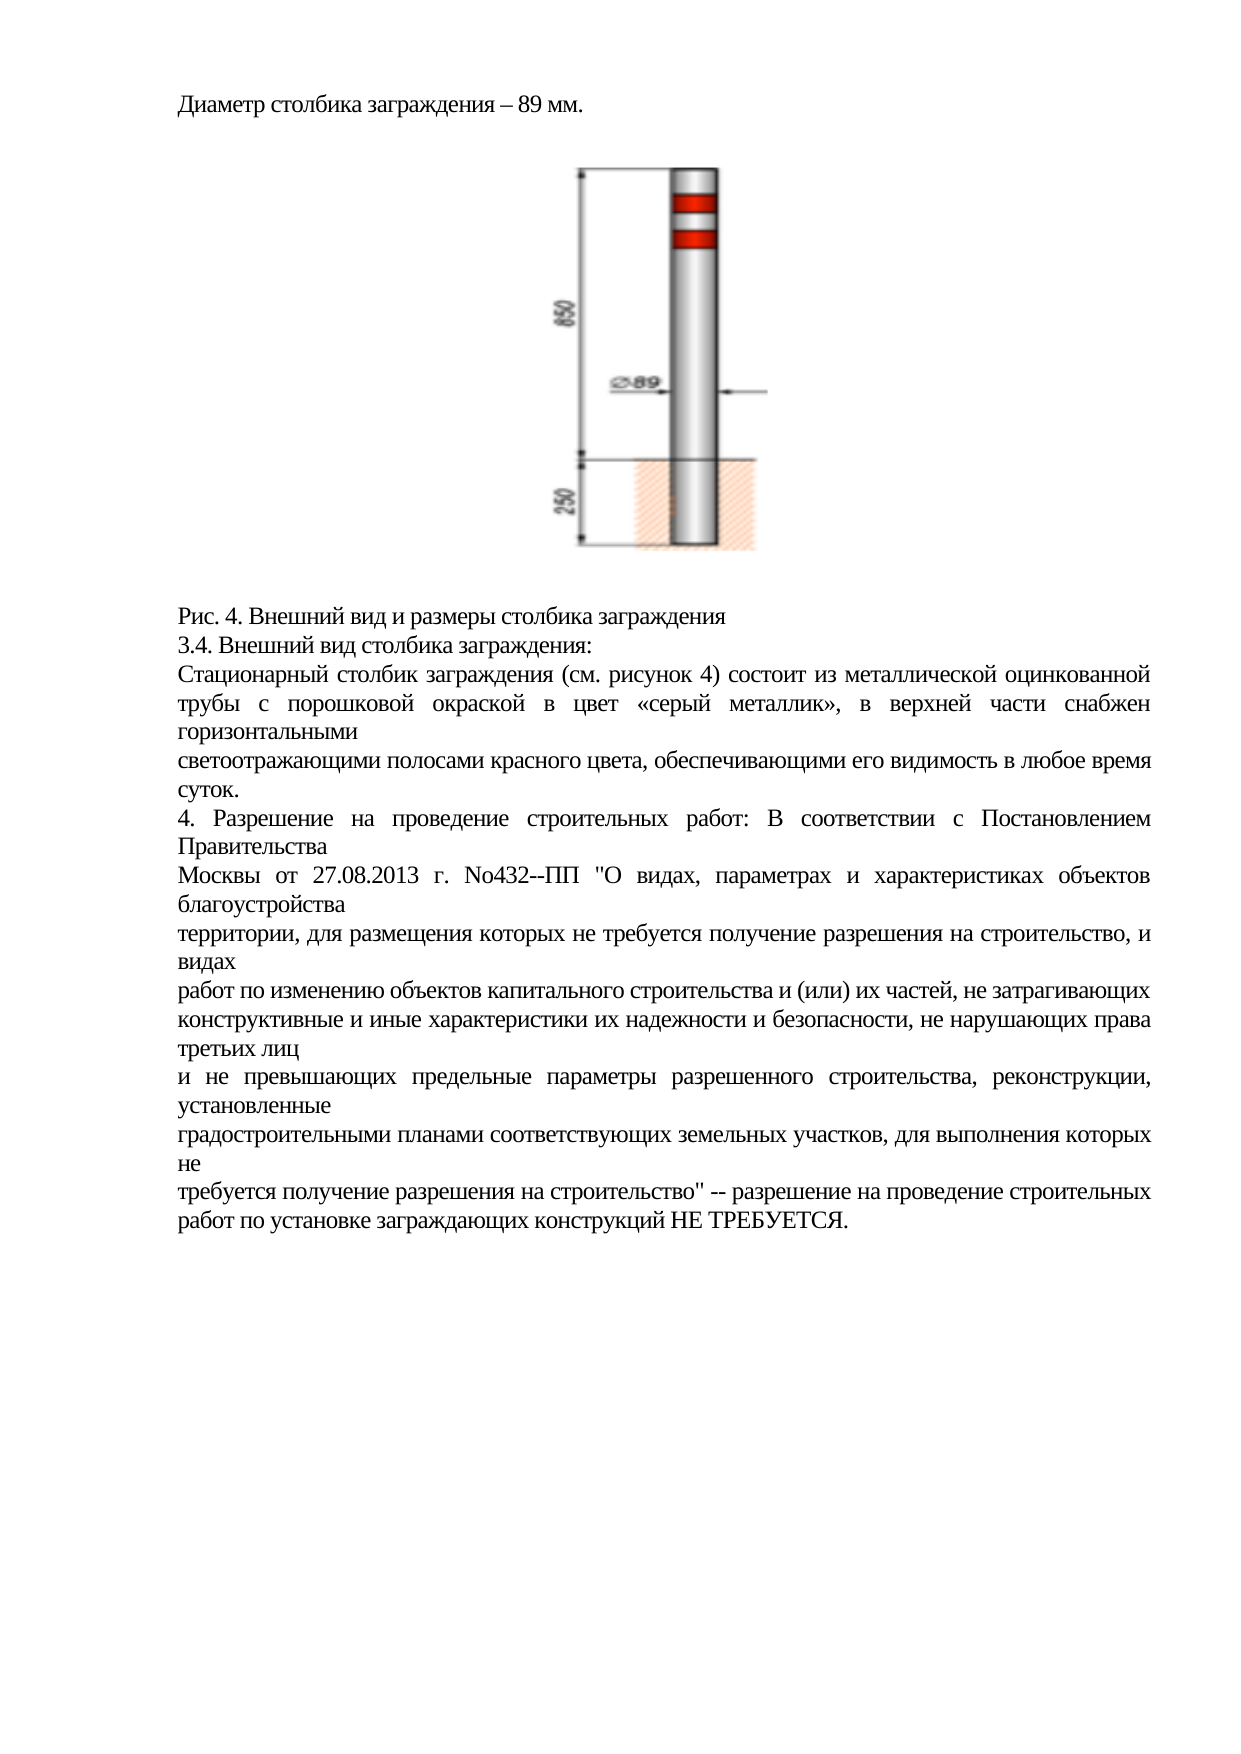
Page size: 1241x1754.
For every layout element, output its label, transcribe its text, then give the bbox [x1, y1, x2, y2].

text требуется получение разрешения на строительство" -- разрешение на проведение строительных работ по установке заграждающих конструкций НЕ ТРЕБУЕТСЯ. [177, 1176, 1152, 1234]
text и не превышающих предельные параметры разрешенного строительства, реконструкции, установленные [177, 1061, 1152, 1119]
text Рис. 4. Внешний вид и размеры столбика заграждения [177, 601, 1152, 630]
text территории, для размещения которых не требуется получение разрешения на строительство, и видах [177, 918, 1152, 975]
text конструктивные и иные характеристики их надежности и безопасности, не нарушающих права третьих лиц [177, 1004, 1152, 1061]
picture [497, 146, 832, 573]
text Москвы от 27.08.2013 г. No432--ПП "О видах, параметрах и характеристиках объектов благоустройства [177, 860, 1152, 918]
text Стационарный столбик заграждения (см. рисунок 4) состоит из металлической оцинкованной трубы с порошковой окраской в цвет «серый металлик», в верхней части снабжен горизонтальными [177, 659, 1152, 745]
text Диаметр столбика заграждения – 89 мм. [177, 89, 1152, 117]
text светоотражающими полосами красного цвета, обеспечивающими его видимость в любое время суток. [177, 745, 1152, 803]
text работ по изменению объектов капитального строительства и (или) их частей, не затрагивающих [177, 975, 1152, 1004]
text 3.4. Внешний вид столбика заграждения: [177, 630, 1152, 659]
text градостроительными планами соответствующих земельных участков, для выполнения которых не [177, 1119, 1152, 1176]
text 4. Разрешение на проведение строительных работ: В соответствии с Постановлением Правительства [177, 803, 1152, 860]
